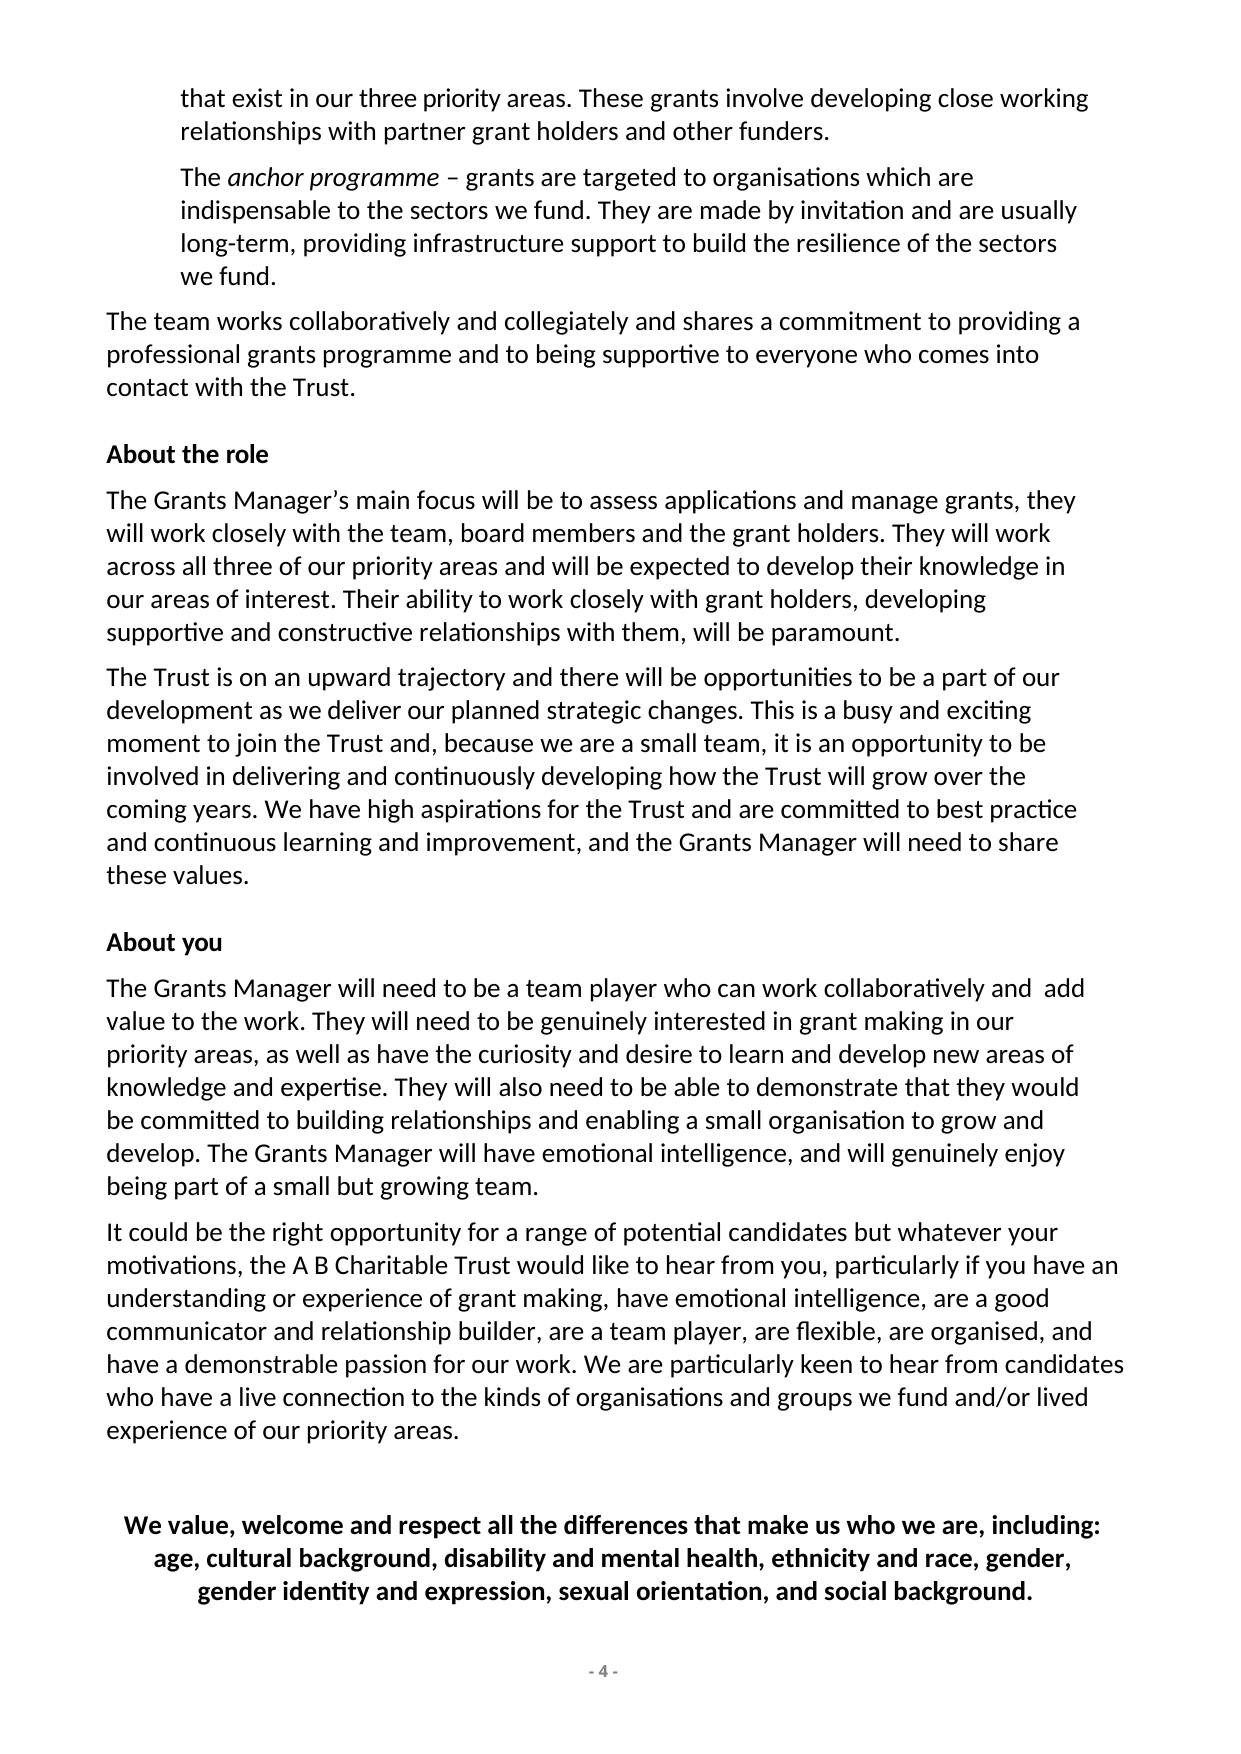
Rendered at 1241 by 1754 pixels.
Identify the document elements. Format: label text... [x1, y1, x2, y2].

text The Trust is on an upward trajectory and there will be opportunities to be a part of our development as we deliver our planned strategic changes. This is a busy and exciting moment to join the Trust and, because we are a small team, it is an opportunity to be involved in delivering and continuously developing how the Trust will grow over the coming years. We have high aspirations for the Trust and are committed to best practice and continuous learning and improvement, and the Grants Manager will need to share these values. [106, 660, 1090, 892]
subtitle About the role [106, 437, 1126, 470]
text The anchor programme – grants are targeted to organisations which are indispensable to the sectors we fund. They are made by invitation and are usually long-term, providing infrastructure support to build the resilience of the sectors we fund. [180, 160, 1092, 292]
text The Grants Manager’s main focus will be to assess applications and manage grants, they will work closely with the team, board members and the grant holders. They will work across all three of our priority areas and will be expected to develop their knowledge in our areas of interest. Their ability to work closely with grant holders, developing supportive and constructive relationships with them, will be paramount. [106, 483, 1092, 648]
text The team works collaboratively and collegiately and shares a commitment to providing a professional grants programme and to being supportive to everyone who comes into contact with the Trust. [106, 304, 1126, 403]
text It could be the right opportunity for a range of potential candidates but whatever your motivations, the A B Charitable Trust would like to hear from you, particularly if you have an understanding or experience of grant making, have emotional intelligence, are a good communicator and relationship builder, are a team player, are flexible, are organised, and have a demonstrable passion for our work. We are particularly keen to hear from candidates who have a live connection to the kinds of organisations and groups we fund and/or lived experience of our priority areas. [106, 1215, 1126, 1446]
text The Grants Manager will need to be a team player who can work collaboratively and add value to the work. They will need to be genuinely interested in grant making in our priority areas, as well as have the curiosity and desire to learn and develop new areas of knowledge and expertise. They will also need to be able to demonstrate that they would be committed to building relationships and enabling a small organisation to grow and develop. The Grants Manager will have emotional intelligence, and will genuinely enjoy being part of a small but growing team. [106, 971, 1090, 1202]
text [180, 81, 1092, 147]
subtitle About you [106, 926, 1126, 958]
text We value, welcome and respect all the differences that make us who we are, including: age, cultural background, disability and mental health, ethnicity and race, gender, gender identity and expression, sexual orientation, and social background. [106, 1508, 1126, 1607]
